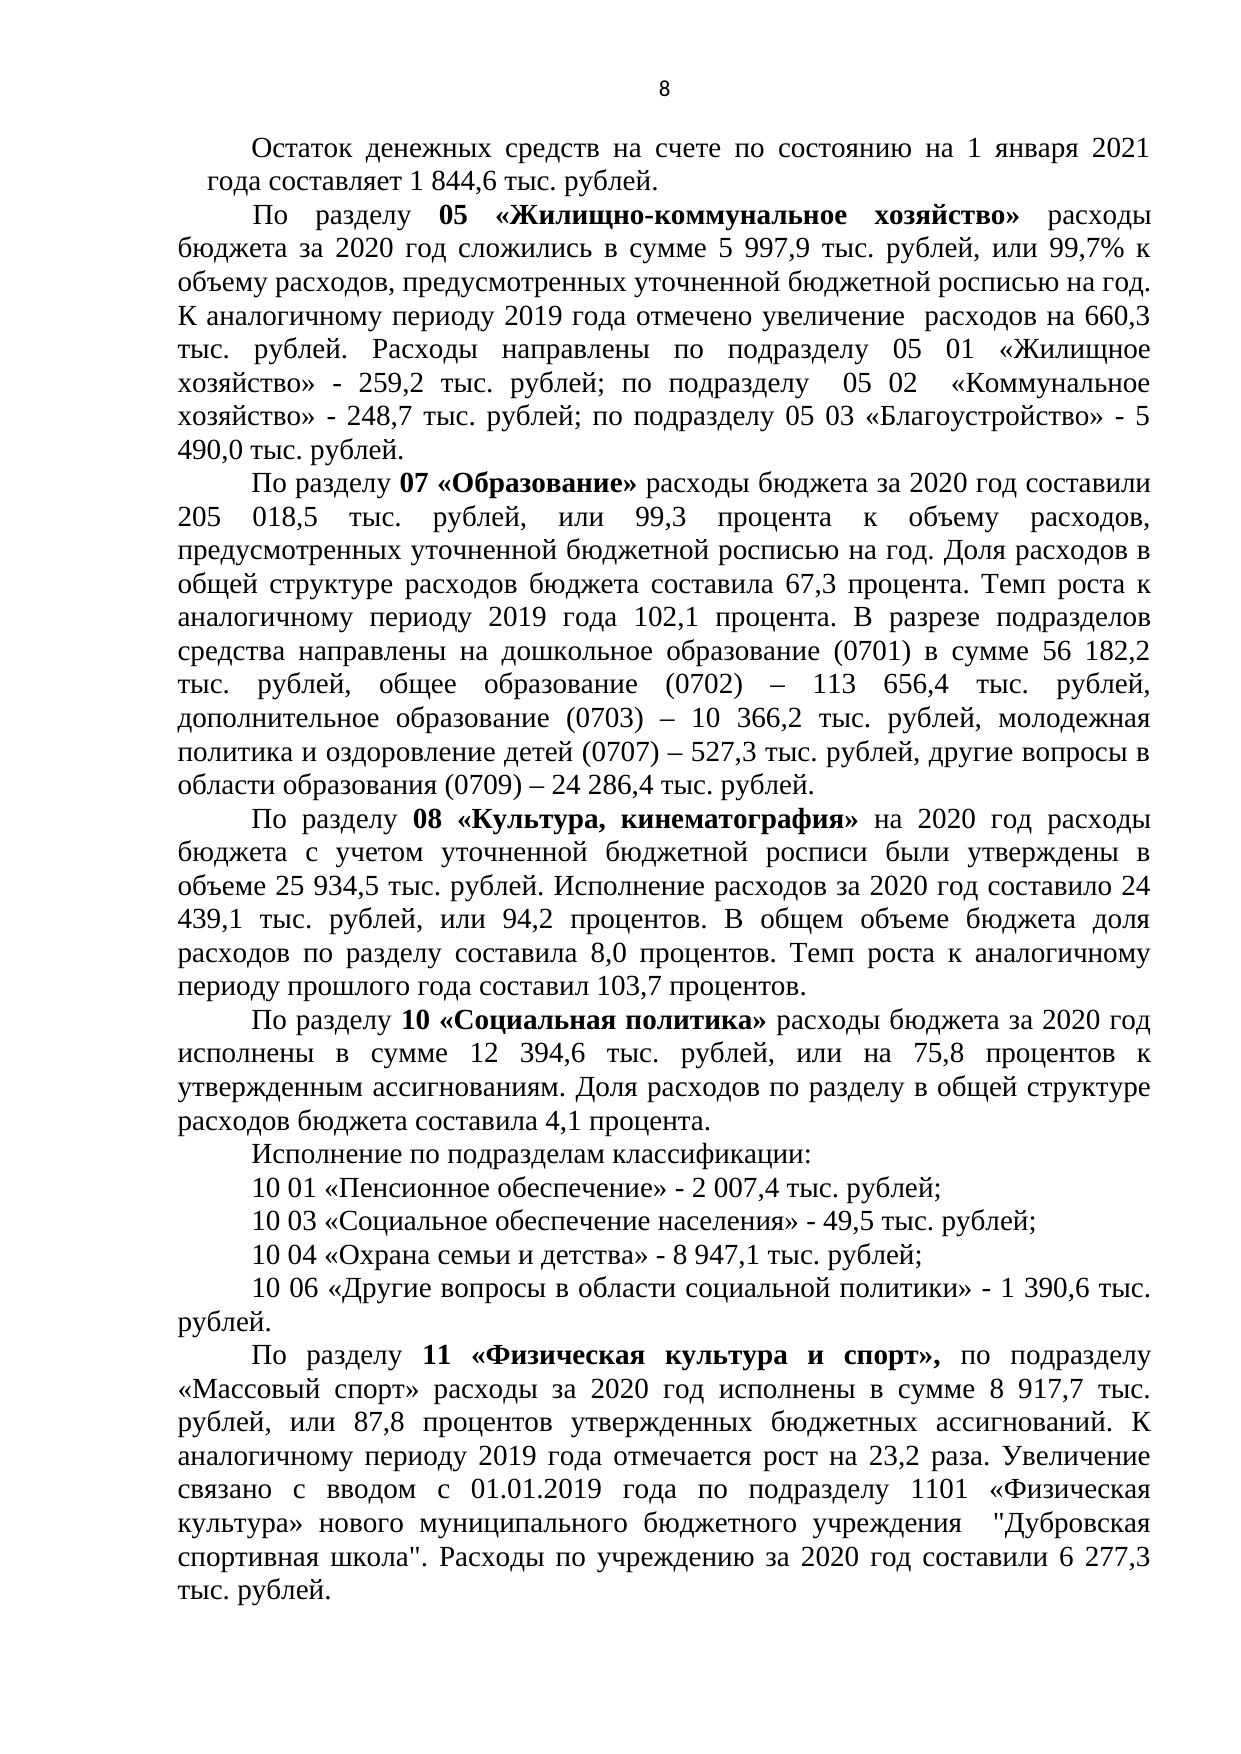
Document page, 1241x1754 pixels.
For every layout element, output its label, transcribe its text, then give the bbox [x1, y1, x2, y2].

text Остаток денежных средств на счете по состоянию на 1 января 2021 года составляет 1 844,6 тыс. рублей. [207, 130, 1152, 197]
text По разделу 05 «Жилищно-коммунальное хозяйство» расходы бюджета за 2020 год сложились в сумме 5 997,9 тыс. рублей, или 99,7% к объему расходов, предусмотренных уточненной бюджетной росписью на год. К аналогичному периоду 2019 года отмечено увеличение расходов на 660,3 тыс. рублей. Расходы направлены по подразделу 05 01 «Жилищное хозяйство» - 259,2 тыс. рублей; по подразделу 05 02 «Коммунальное хозяйство» - 248,7 тыс. рублей; по подразделу 05 03 «Благоустройство» - 5 490,0 тыс. рублей. [177, 197, 1152, 465]
text По разделу 08 «Культура, кинематография» на 2020 год расходы бюджета с учетом уточненной бюджетной росписи были утверждены в объеме 25 934,5 тыс. рублей. Исполнение расходов за 2020 год составило 24 439,1 тыс. рублей, или 94,2 процентов. В общем объеме бюджета доля расходов по разделу составила 8,0 процентов. Темп роста к аналогичному периоду прошлого года составил 103,7 процентов. [177, 801, 1152, 1002]
text Исполнение по подразделам классификации: [177, 1136, 1152, 1170]
text 10 01 «Пенсионное обеспечение» - 2 007,4 тыс. рублей; [177, 1170, 1152, 1203]
text По разделу 07 «Образование» расходы бюджета за 2020 год составили 205 018,5 тыс. рублей, или 99,3 процента к объему расходов, предусмотренных уточненной бюджетной росписью на год. Доля расходов в общей структуре расходов бюджета составила 67,3 процента. Темп роста к аналогичному периоду 2019 года 102,1 процента. В разрезе подразделов средства направлены на дошкольное образование (0701) в сумме 56 182,2 тыс. рублей, общее образование (0702) – 113 656,4 тыс. рублей, дополнительное образование (0703) – 10 366,2 тыс. рублей, молодежная политика и оздоровление детей (0707) – 527,3 тыс. рублей, другие вопросы в области образования (0709) – 24 286,4 тыс. рублей. [177, 465, 1152, 801]
text 10 06 «Другие вопросы в области социальной политики» - 1 390,6 тыс. рублей. [177, 1270, 1152, 1337]
text По разделу 11 «Физическая культура и спорт», по подразделу «Массовый спорт» расходы за 2020 год исполнены в сумме 8 917,7 тыс. рублей, или 87,8 процентов утвержденных бюджетных ассигнований. К аналогичному периоду 2019 года отмечается рост на 23,2 раза. Увеличение связано с вводом с 01.01.2019 года по подразделу 1101 «Физическая культура» нового муниципального бюджетного учреждения "Дубровская спортивная школа". Расходы по учреждению за 2020 год составили 6 277,3 тыс. рублей. [177, 1337, 1152, 1606]
text 10 04 «Охрана семьи и детства» - 8 947,1 тыс. рублей; [177, 1237, 1152, 1270]
text По разделу 10 «Социальная политика» расходы бюджета за 2020 год исполнены в сумме 12 394,6 тыс. рублей, или на 75,8 процентов к утвержденным ассигнованиям. Доля расходов по разделу в общей структуре расходов бюджета составила 4,1 процента. [177, 1002, 1152, 1136]
text 10 03 «Социальное обеспечение населения» - 49,5 тыс. рублей; [177, 1203, 1152, 1237]
